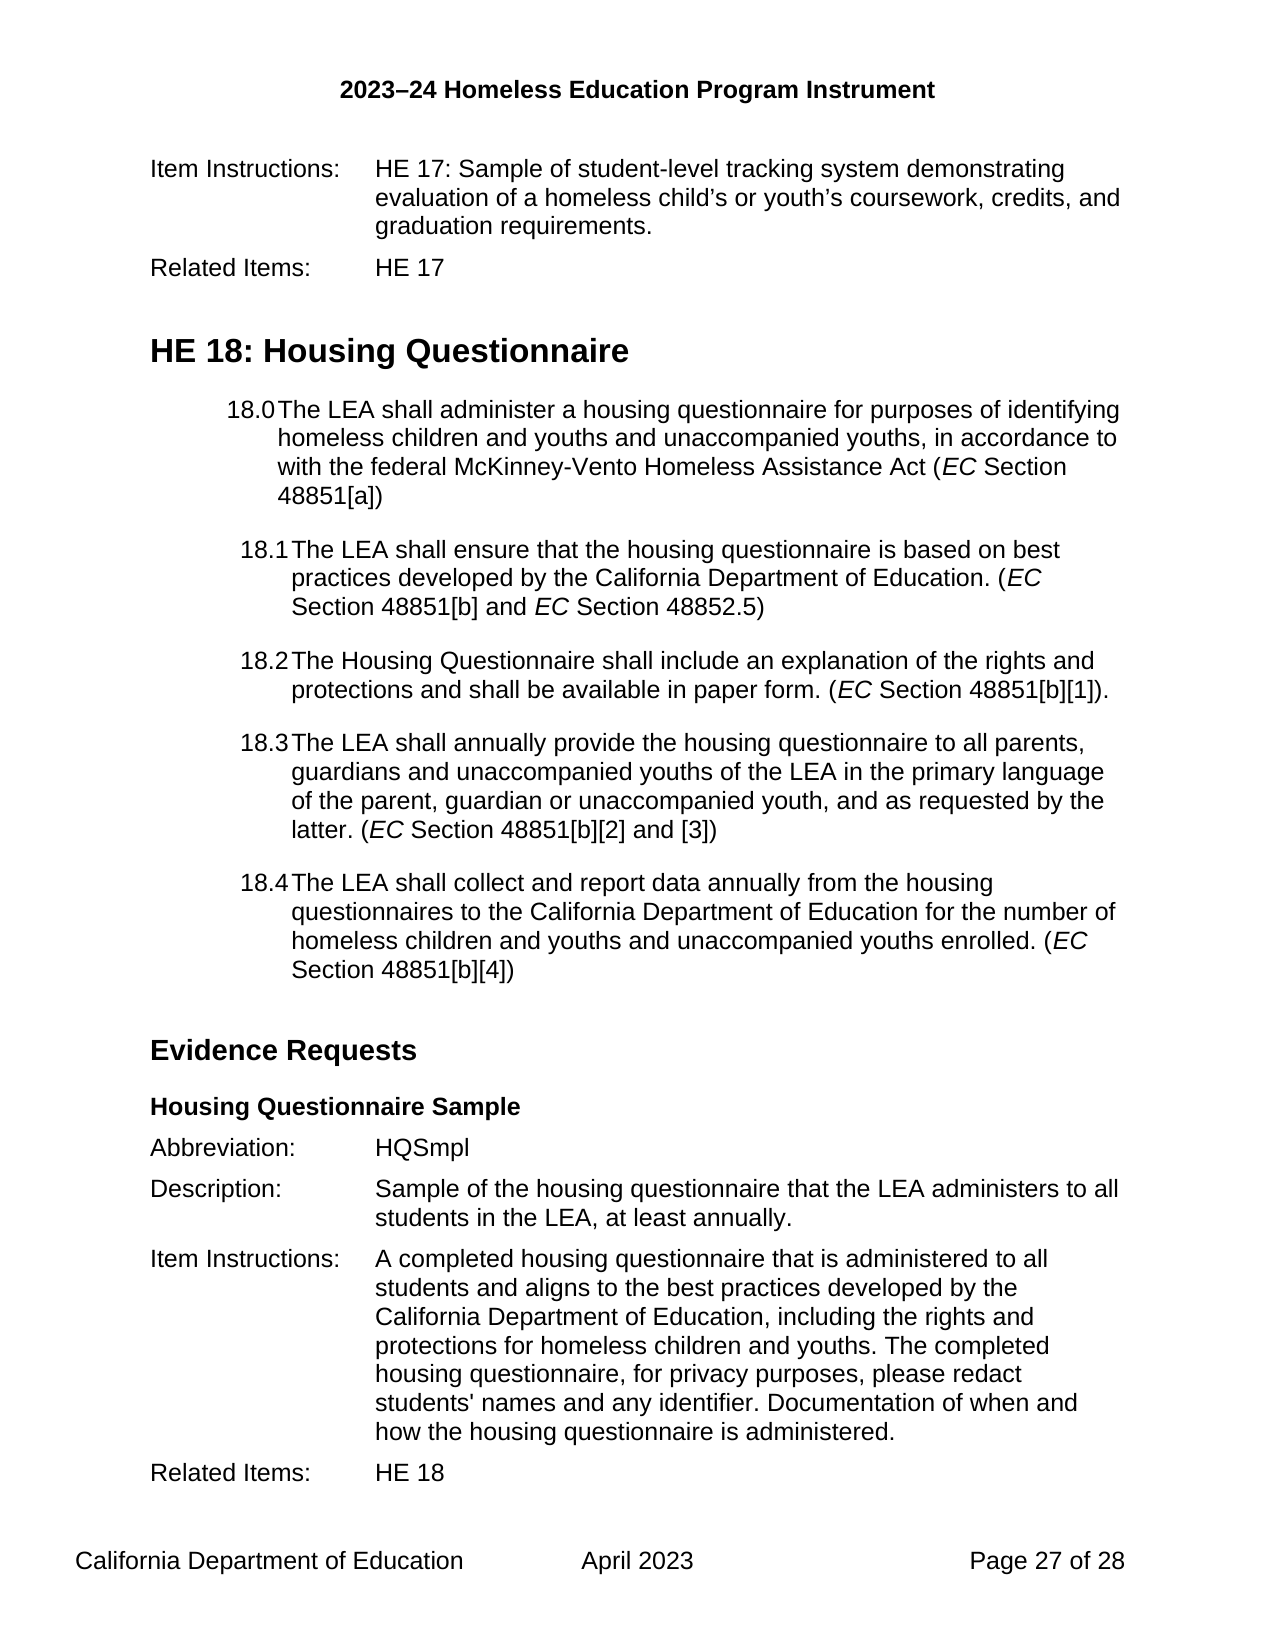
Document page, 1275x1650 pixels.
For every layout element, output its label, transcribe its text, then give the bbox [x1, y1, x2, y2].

text Item Instructions: A completed housing questionnaire that is administered to all students and aligns to the best practices developed by the California Department of Education, including the rights and protections for homeless children and youths. The completed housing questionnaire, for privacy purposes, please redact students' names and any identifier. Documentation of when and how the housing questionnaire is administered. [150, 1244, 1125, 1446]
text Description: Sample of the housing questionnaire that the LEA administers to all students in the LEA, at least annually. [150, 1174, 1125, 1232]
text The LEA shall ensure that the housing questionnaire is based on best practices developed by the California Department of Education. (EC Section 48851[b] and EC Section 48852.5) [240, 535, 1125, 621]
text Item Instructions: HE 17: Sample of student-level tracking system demonstrating evaluation of a homeless child’s or youth’s coursework, credits, and graduation requirements. [150, 154, 1125, 240]
subtitle HE 18: Housing Questionnaire [150, 331, 1125, 370]
text The LEA shall administer a housing questionnaire for purposes of identifying homeless children and youths and unaccompanied youths, in accordance to with the federal McKinney-Vento Homeless Assistance Act (EC Section 48851[a]) [226, 395, 1125, 510]
subtitle Housing Questionnaire Sample [150, 1092, 1125, 1121]
text The LEA shall collect and report data annually from the housing questionnaires to the California Department of Education for the number of homeless children and youths and unaccompanied youths enrolled. (EC Section 48851[b][4]) [240, 868, 1125, 983]
text Abbreviation: HQSmpl [150, 1133, 1125, 1162]
text Related Items: HE 18 [150, 1458, 1125, 1487]
text The LEA shall annually provide the housing questionnaire to all parents, guardians and unaccompanied youths of the LEA in the primary language of the parent, guardian or unaccompanied youth, and as requested by the latter. (EC Section 48851[b][2] and [3]) [240, 728, 1125, 843]
text Related Items: HE 17 [150, 252, 1125, 281]
text The Housing Questionnaire shall include an explanation of the rights and protections and shall be available in paper form. (EC Section 48851[b][1]). [240, 646, 1125, 703]
subtitle Evidence Requests [150, 1033, 1125, 1067]
